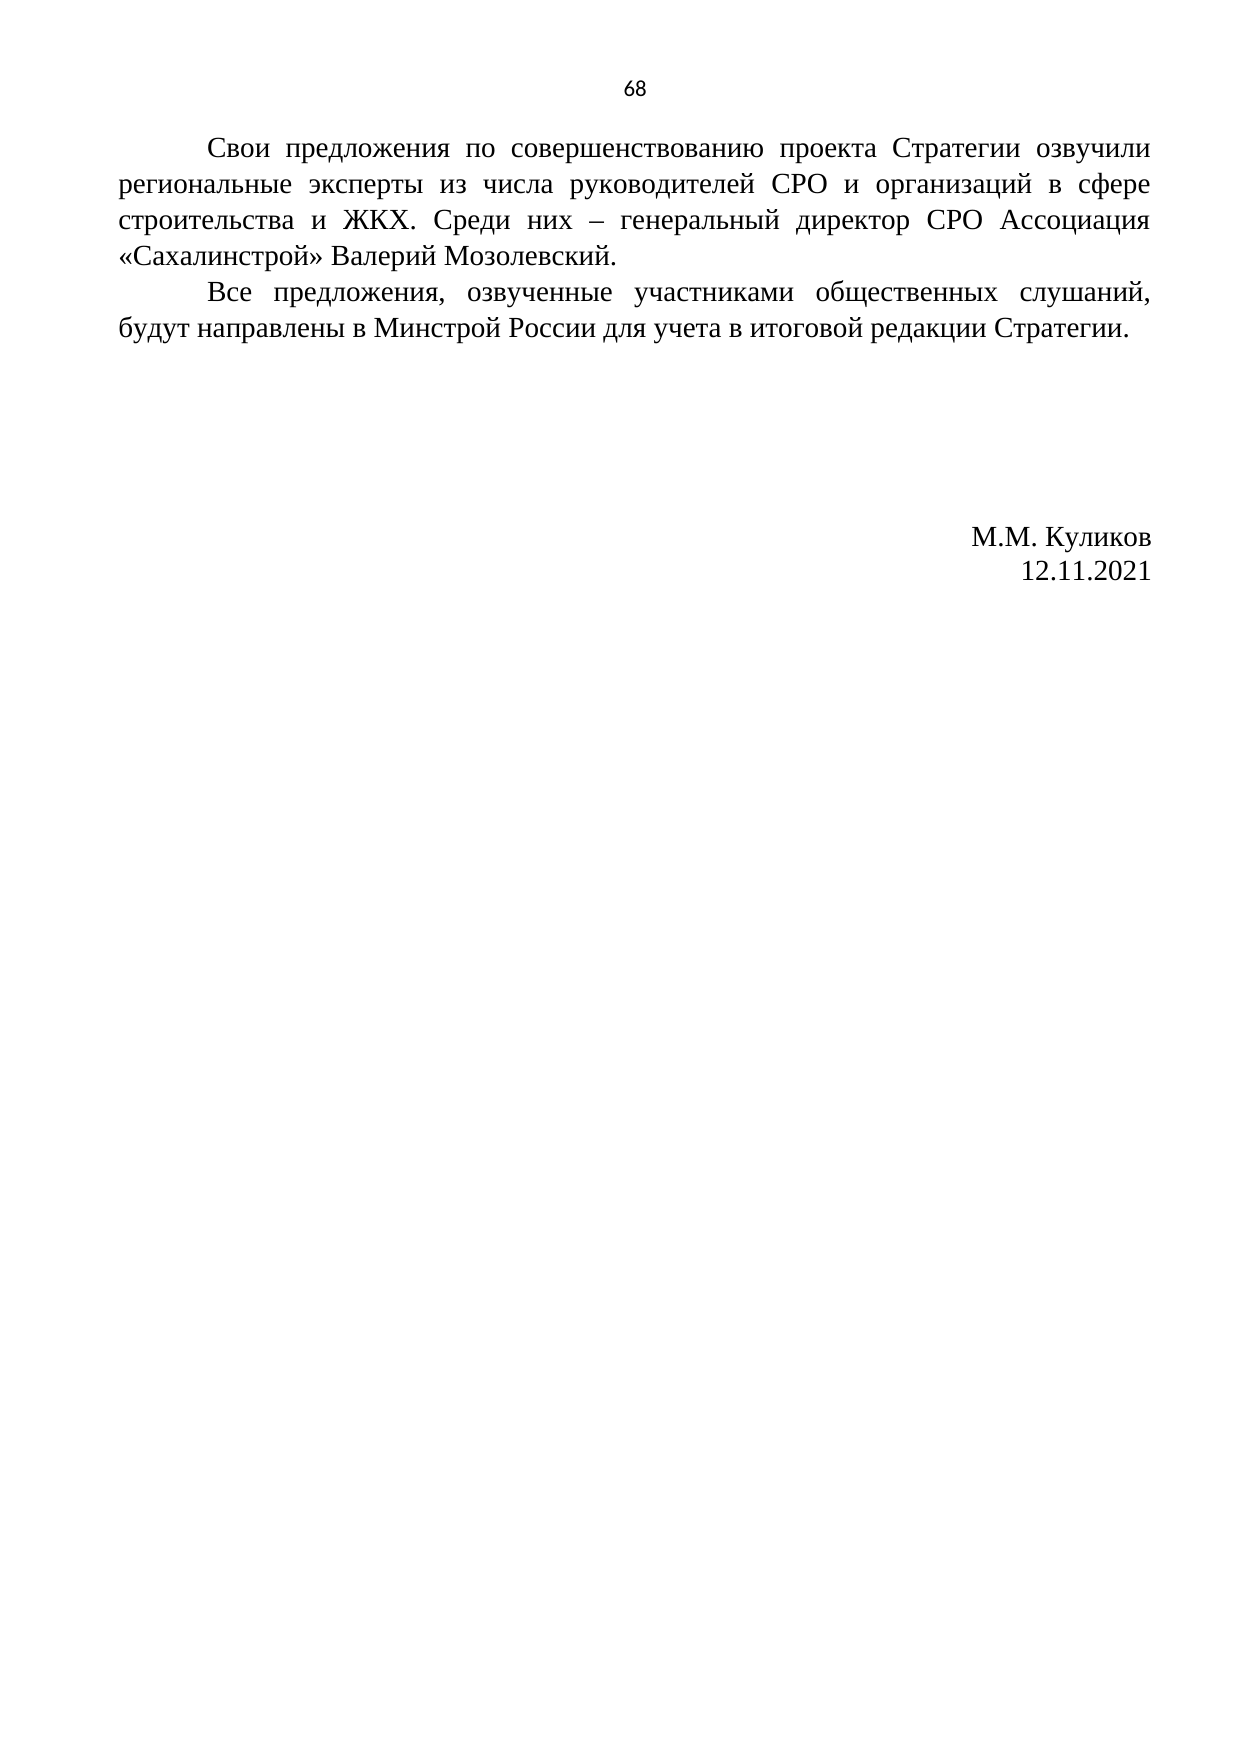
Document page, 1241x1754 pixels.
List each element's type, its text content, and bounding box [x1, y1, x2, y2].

text М.М. Куликов [118, 519, 1152, 553]
text Свои предложения по совершенствованию проекта Стратегии озвучили региональные эксперты из числа руководителей СРО и организаций в сфере строительства и ЖКХ. Среди них – генеральный директор СРО Ассоциация «Сахалинстрой» Валерий Мозолевский. [118, 130, 1152, 272]
text 12.11.2021 [118, 553, 1152, 587]
text Все предложения, озвученные участниками общественных слушаний, будут направлены в Минстрой России для учета в итоговой редакции Стратегии. [118, 274, 1152, 344]
